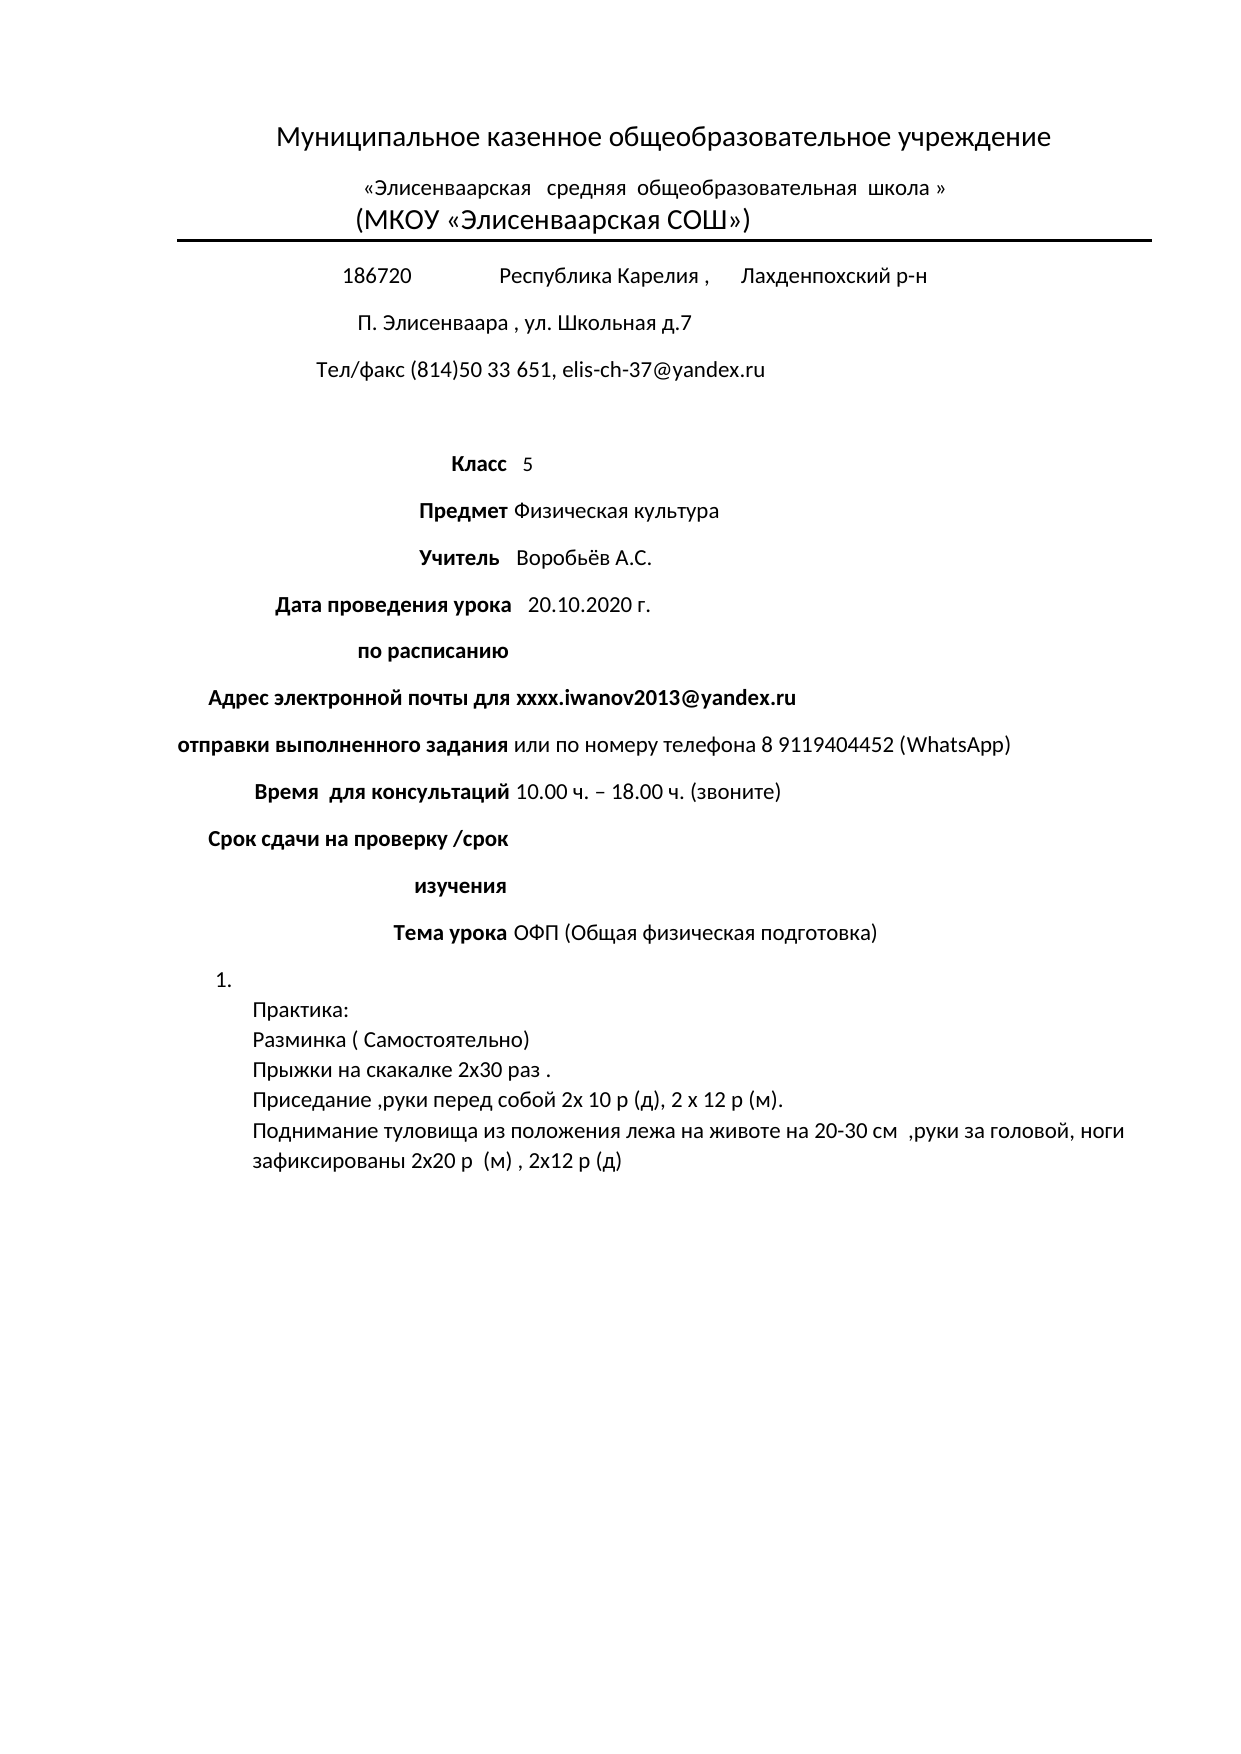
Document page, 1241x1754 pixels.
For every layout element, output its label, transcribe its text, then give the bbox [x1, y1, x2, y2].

text Адрес электронной почты для xxxx.iwanov2013@yandex.ru [177, 683, 1152, 711]
text «Элисенваарская средняя общеобразовательная школа » [177, 173, 1152, 201]
text Срок сдачи на проверку /срок [177, 824, 1152, 852]
text Учитель Воробьёв А.С. [177, 543, 1152, 571]
text Тема урока ОФП (Общая физическая подготовка) [177, 918, 1152, 946]
text отправки выполненного задания или по номеру телефона 8 9119404452 (WhatsApp) [177, 730, 1152, 758]
text Предмет Физическая культура [177, 496, 1152, 524]
list Разминка ( Самостоятельно) [252, 1025, 1152, 1053]
list Приседание ,руки перед собой 2х 10 р (д), 2 х 12 р (м). [252, 1086, 1152, 1113]
list Прыжки на скакалке 2х30 раз . [252, 1055, 1152, 1083]
text Дата проведения урока 20.10.2020 г. [177, 590, 1152, 618]
text по расписанию [177, 637, 1152, 664]
text изучения [177, 871, 1152, 899]
text (МКОУ «Элисенваарская СОШ») [177, 201, 1152, 239]
text П. Элисенваара , ул. Школьная д.7 [177, 308, 1152, 336]
text Время для консультаций 10.00 ч. – 18.00 ч. (звоните) [177, 777, 1152, 805]
list Поднимание туловища из положения лежа на животе на 20-30 см ,руки за головой, ноги зафиксированы 2х20 р (м) , 2х12 р (д) [252, 1116, 1152, 1174]
text Тел/факс (814)50 33 651, elis-ch-37@yandex.ru [177, 355, 1152, 383]
text 186720 Республика Карелия , Лахденпохский р-н [177, 262, 1152, 289]
text Класс 5 [177, 449, 1152, 477]
text Муниципальное казенное общеобразовательное учреждение [177, 118, 1152, 154]
list Практика: [252, 995, 1152, 1023]
